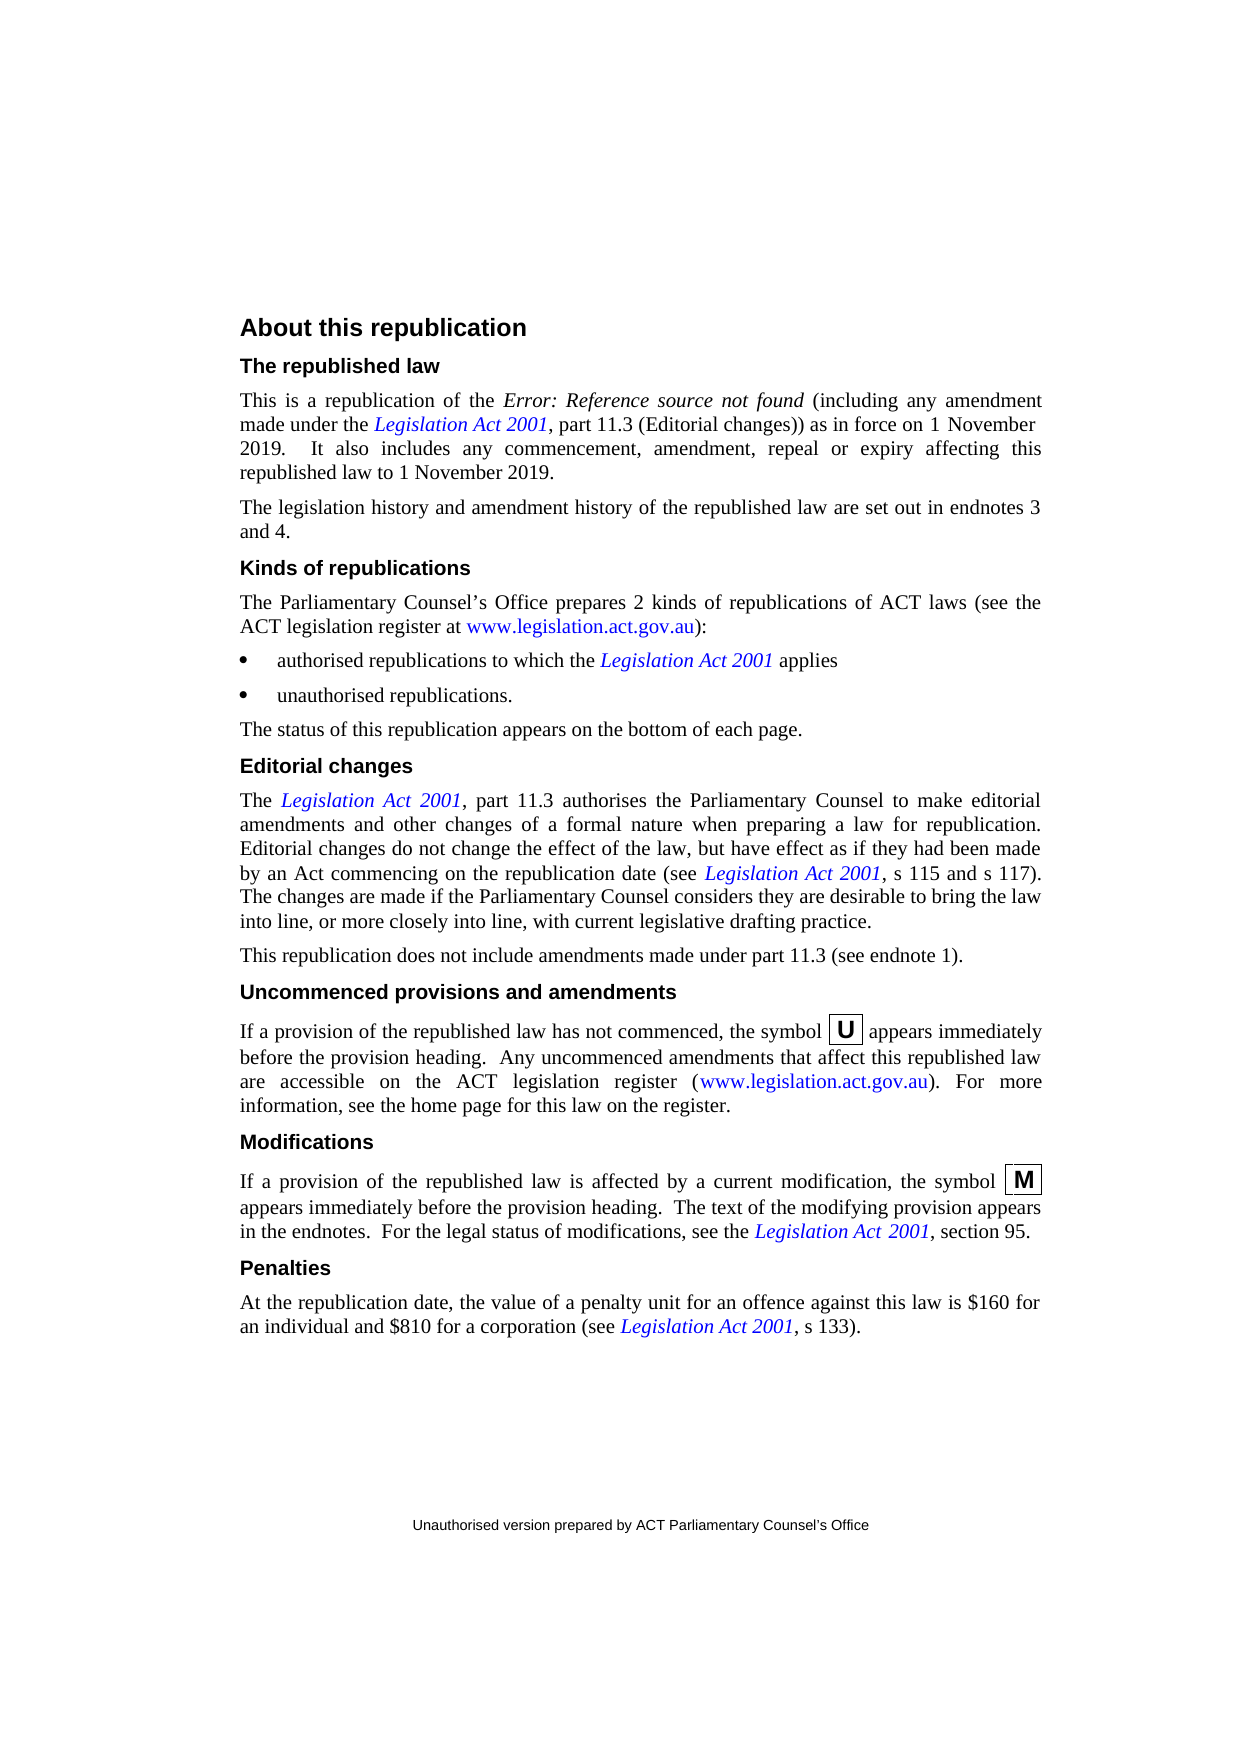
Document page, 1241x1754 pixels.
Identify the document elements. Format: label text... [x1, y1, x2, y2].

text At the republication date, the value of a penalty unit for an offence against this law is $160 for an individual and $810 for a corporation (see Legislation Act 2001, s 133). [239, 1290, 1042, 1338]
text If a provision of the republished law is affected by a current modification, the symbol M appears immediately before the provision heading. The text of the modifying provision appears in the endnotes. For the legal status of modifications, see the Legislation Act 2001, section 95. [239, 1164, 1042, 1243]
text Modifications [239, 1129, 1042, 1153]
text This republication does not include amendments made under part 11.3 (see endnote 1). [239, 943, 1042, 967]
text authorised republications to which the Legislation Act 2001 applies [239, 648, 1042, 672]
text Penalties [239, 1255, 1042, 1279]
text unauthorised republications. [239, 683, 1042, 707]
text The republished law [239, 354, 1042, 378]
text The Parliamentary Counsel’s Office prepares 2 kinds of republications of ACT laws (see the ACT legislation register at www.legislation.act.gov.au): [239, 590, 1042, 638]
subtitle About this republication [239, 312, 1042, 341]
text The legislation history and amendment history of the republished law are set out in endnotes 3 and 4. [239, 495, 1042, 543]
text Uncommenced provisions and amendments [239, 979, 1042, 1003]
text The status of this republication appears on the bottom of each page. [239, 717, 1042, 741]
text The Legislation Act 2001, part 11.3 authorises the Parliamentary Counsel to make editorial amendments and other changes of a formal nature when preparing a law for republication. Editorial changes do not change the effect of the law, but have effect as if they had been made by an Act commencing on the republication date (see Legislation Act 2001, s 115 and s 117). The changes are made if the Parliamentary Counsel considers they are desirable to bring the law into line, or more closely into line, with current legislative drafting practice. [239, 788, 1042, 933]
text Kinds of republications [239, 555, 1042, 579]
text If a provision of the republished law has not commenced, the symbol U appears immediately before the provision heading. Any uncommenced amendments that affect this republished law are accessible on the ACT legislation register (www.legislation.act.gov.au). For more information, see the home page for this law on the register. [239, 1014, 1042, 1117]
text Editorial changes [239, 754, 1042, 778]
